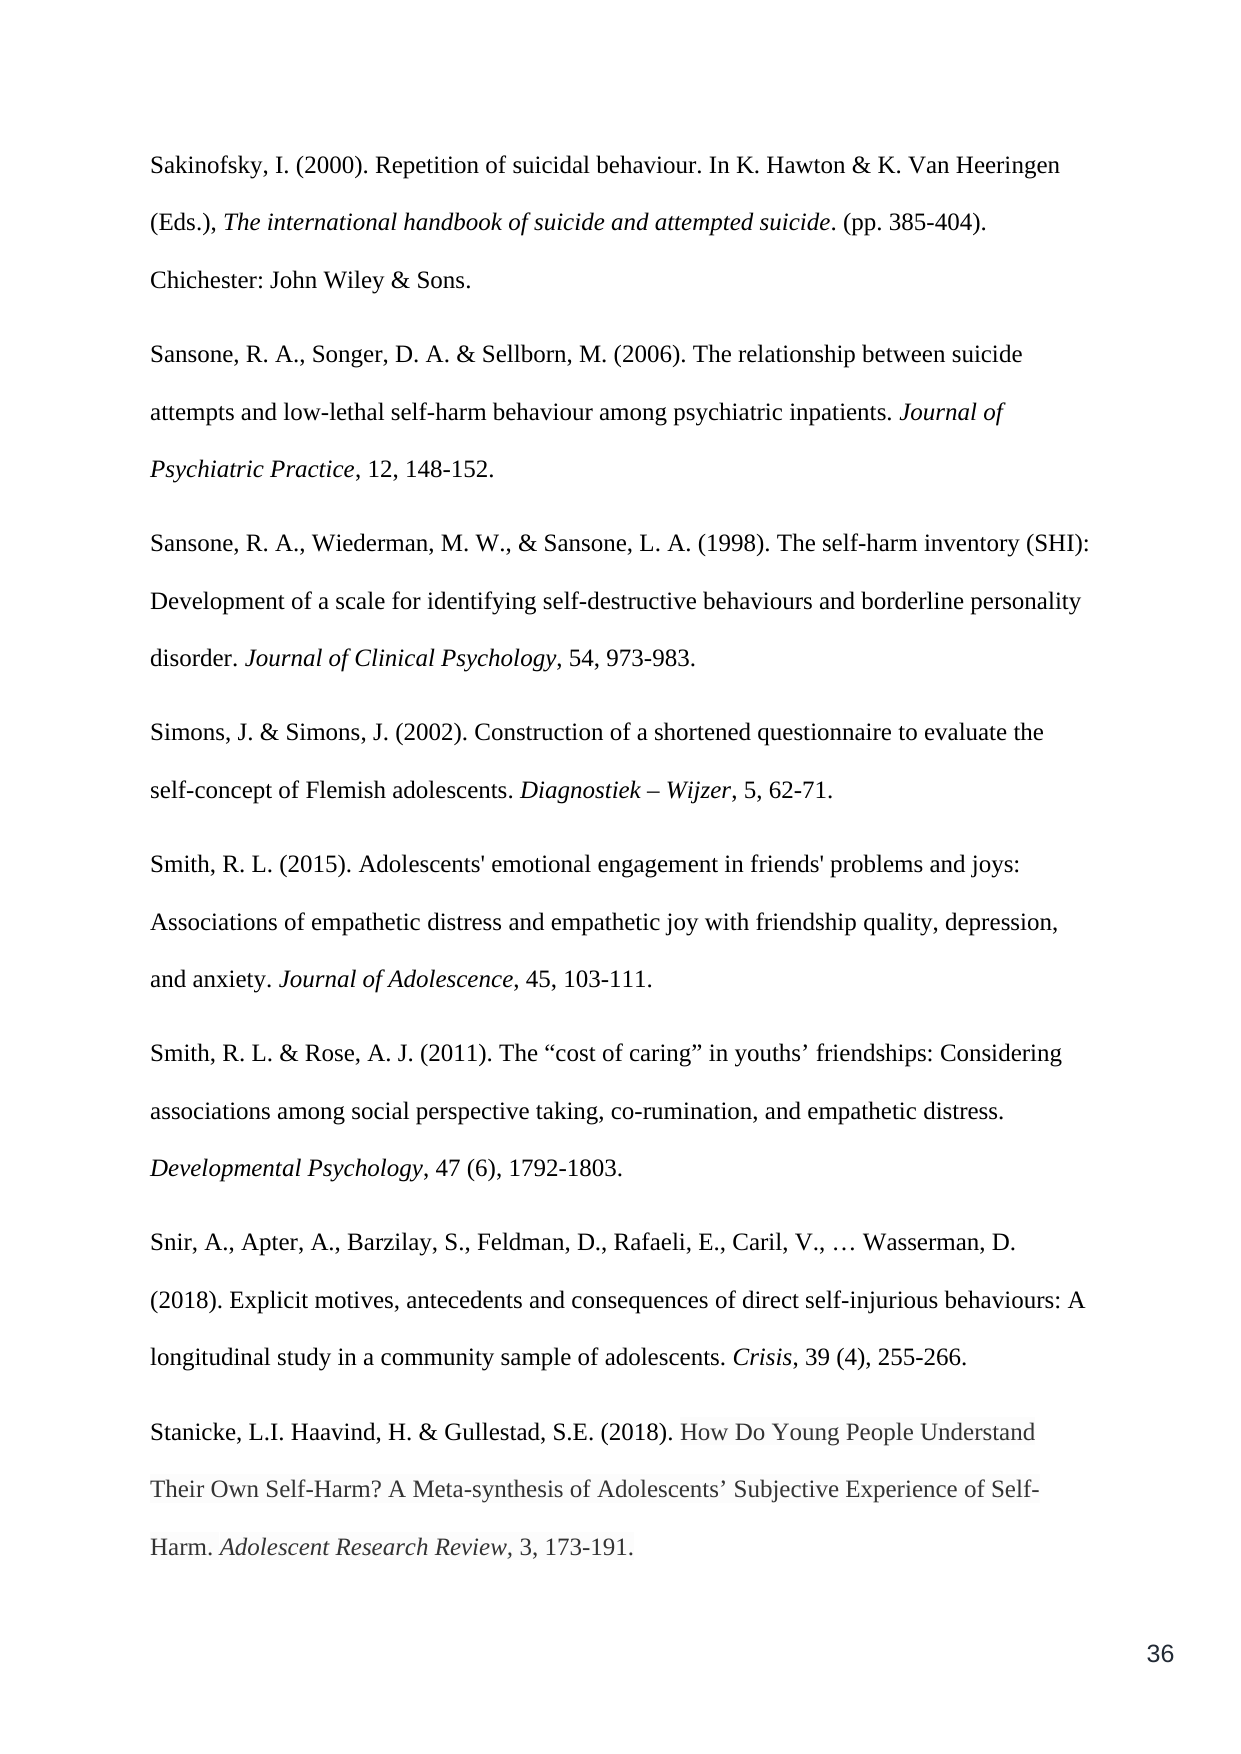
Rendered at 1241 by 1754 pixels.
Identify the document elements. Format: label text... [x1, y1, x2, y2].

text Snir, A., Apter, A., Barzilay, S., Feldman, D., Rafaeli, E., Caril, V., … Wasserman, D. (2018). Explicit motives, antecedents and consequences of direct self-injurious behaviours: A longitudinal study in a community sample of adolescents. Crisis, 39 (4), 255-266. [150, 1227, 1090, 1371]
text Smith, R. L. (2015). Adolescents' emotional engagement in friends' problems and joys: Associations of empathetic distress and empathetic joy with friendship quality, depression, and anxiety. Journal of Adolescence, 45, 103-111. [150, 849, 1090, 993]
text Sansone, R. A., Songer, D. A. & Sellborn, M. (2006). The relationship between suicide attempts and low-lethal self-harm behaviour among psychiatric inpatients. Journal of Psychiatric Practice, 12, 148-152. [150, 339, 1090, 483]
text Smith, R. L. & Rose, A. J. (2011). The “cost of caring” in youths’ friendships: Considering associations among social perspective taking, co-rumination, and empathetic distress. Developmental Psychology, 47 (6), 1792-1803. [150, 1038, 1090, 1182]
text Sansone, R. A., Wiederman, M. W., & Sansone, L. A. (1998). The self-harm inventory (SHI): Development of a scale for identifying self-destructive behaviours and borderline personality disorder. Journal of Clinical Psychology, 54, 973-983. [150, 528, 1090, 672]
text Stanicke, L.I. Haavind, H. & Gullestad, S.E. (2018). How Do Young People Understand Their Own Self-Harm? A Meta-synthesis of Adolescents’ Subjective Experience of Self-Harm. Adolescent Research Review, 3, 173-191. [150, 1417, 1090, 1560]
text Sakinofsky, I. (2000). Repetition of suicidal behaviour. In K. Hawton & K. Van Heeringen (Eds.), The international handbook of suicide and attempted suicide. (pp. 385-404). Chichester: John Wiley & Sons. [150, 150, 1090, 294]
text Simons, J. & Simons, J. (2002). Construction of a shortened questionnaire to evaluate the self-concept of Flemish adolescents. Diagnostiek – Wijzer, 5, 62-71. [150, 717, 1090, 804]
